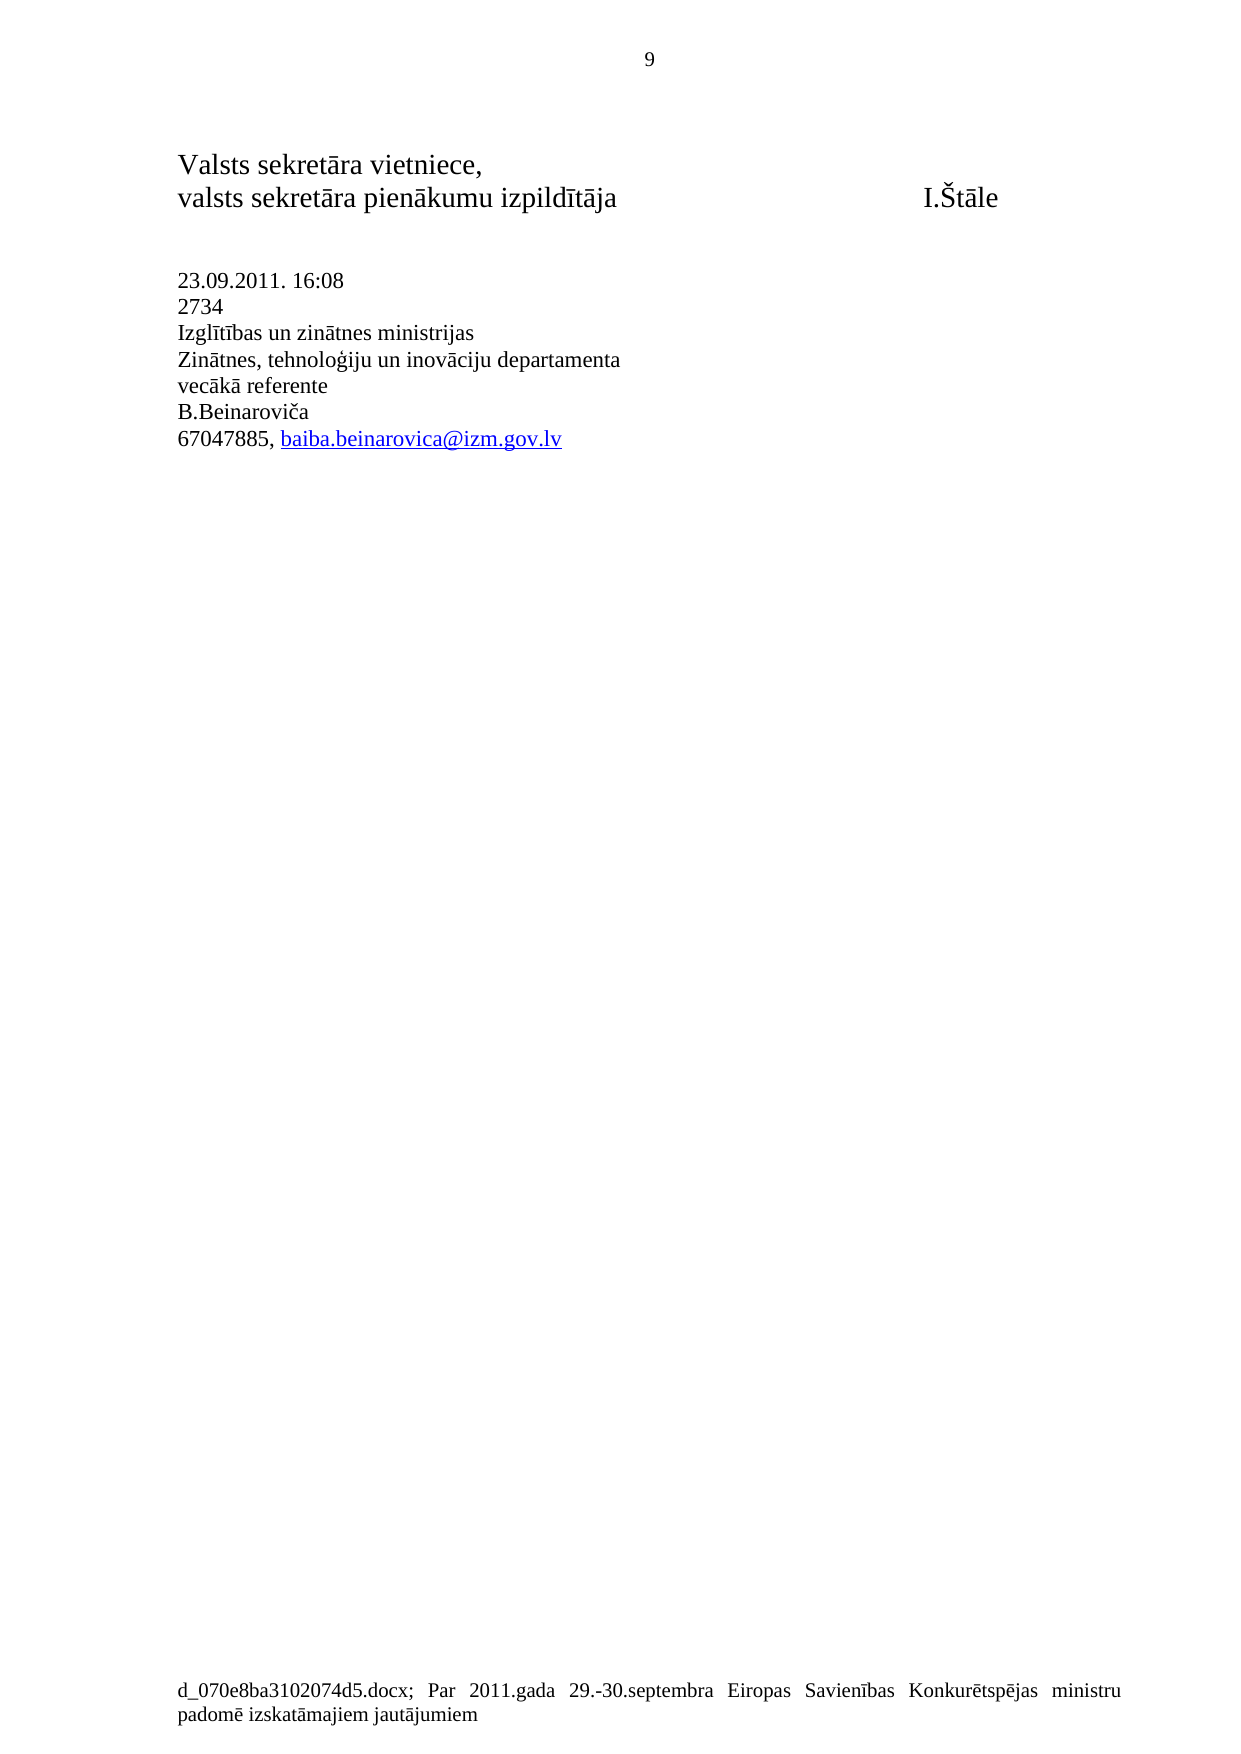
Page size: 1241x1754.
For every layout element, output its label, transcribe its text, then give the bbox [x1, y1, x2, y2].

text B.Beinaroviča [177, 398, 1122, 425]
text Valsts sekretāra vietniece, [177, 147, 1122, 180]
text 23.09.2011. 16:08 [177, 267, 1122, 293]
text Izglītības un zinātnes ministrijas [177, 319, 1122, 346]
text Zinātnes, tehnoloģiju un inovāciju departamenta [177, 346, 1122, 372]
text valsts sekretāra pienākumu izpildītāja I.Štāle [177, 180, 1122, 214]
text 67047885, baiba.beinarovica@izm.gov.lv [177, 425, 1122, 451]
text vecākā referente [177, 372, 1122, 398]
text 2734 [177, 293, 1122, 319]
